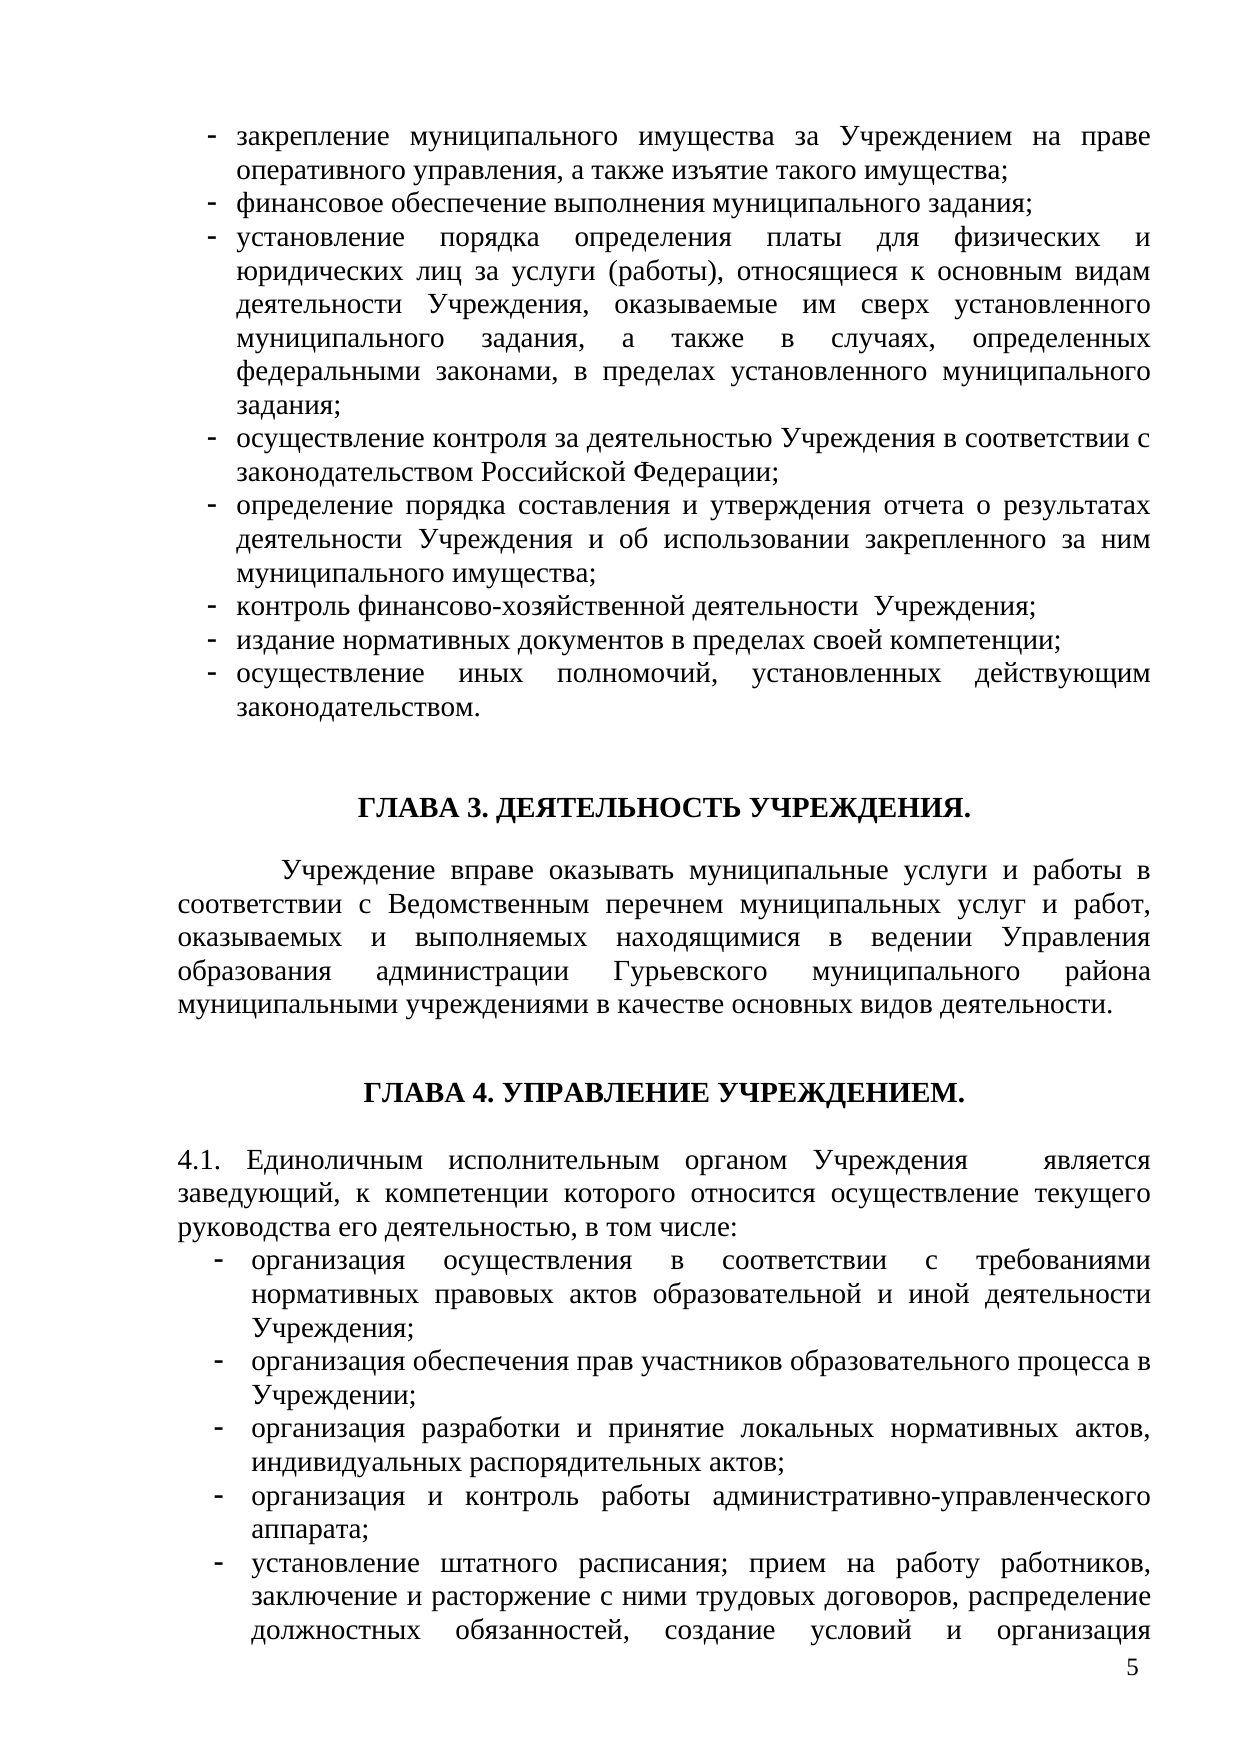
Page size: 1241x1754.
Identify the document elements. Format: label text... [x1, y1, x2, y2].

text ГЛАВА 3. ДЕЯТЕЛЬНОСТЬ УЧРЕЖДЕНИЯ. [177, 790, 1152, 823]
list издание нормативных документов в пределах своей компетенции; [207, 622, 1152, 656]
list организация осуществления в соответствии с требованиями нормативных правовых актов образовательной и иной деятельности Учреждения; [213, 1242, 1152, 1343]
list организация обеспечения прав участников образовательного процесса в Учреждении; [213, 1343, 1152, 1410]
list закрепление муниципального имущества за Учреждением на праве оперативного управления, а также изъятие такого имущества; [207, 118, 1152, 185]
list установление порядка определения платы для физических и юридических лиц за услуги (работы), относящиеся к основным видам деятельности Учреждения, оказываемые им сверх установленного муниципального задания, а также в случаях, определенных федеральными законами, в пределах установленного муниципального задания; [207, 219, 1152, 420]
list организация и контроль работы административно-управленческого аппарата; [213, 1478, 1152, 1545]
text 4.1. Единоличным исполнительным органом Учреждения является заведующий, к компетенции которого относится осуществление текущего руководства его деятельностью, в том числе: [177, 1142, 1152, 1242]
text ГЛАВА 4. УПРАВЛЕНИЕ УЧРЕЖДЕНИЕМ. [177, 1075, 1152, 1108]
list осуществление контроля за деятельностью Учреждения в соответствии с законодательством Российской Федерации; [207, 420, 1152, 487]
list осуществление иных полномочий, установленных действующим законодательством. [207, 656, 1152, 723]
list определение порядка составления и утверждения отчета о результатах деятельности Учреждения и об использовании закрепленного за ним муниципального имущества; [207, 487, 1152, 588]
list финансовое обеспечение выполнения муниципального задания; [207, 185, 1152, 219]
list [213, 1545, 1152, 1646]
text Учреждение вправе оказывать муниципальные услуги и работы в соответствии с Ведомственным перечнем муниципальных услуг и работ, оказываемых и выполняемых находящимися в ведении Управления образования администрации Гурьевского муниципального района муниципальными учреждениями в качестве основных видов деятельности. [177, 852, 1152, 1020]
list контроль финансово-хозяйственной деятельности Учреждения; [207, 588, 1152, 622]
list организация разработки и принятие локальных нормативных актов, индивидуальных распорядительных актов; [213, 1410, 1152, 1478]
